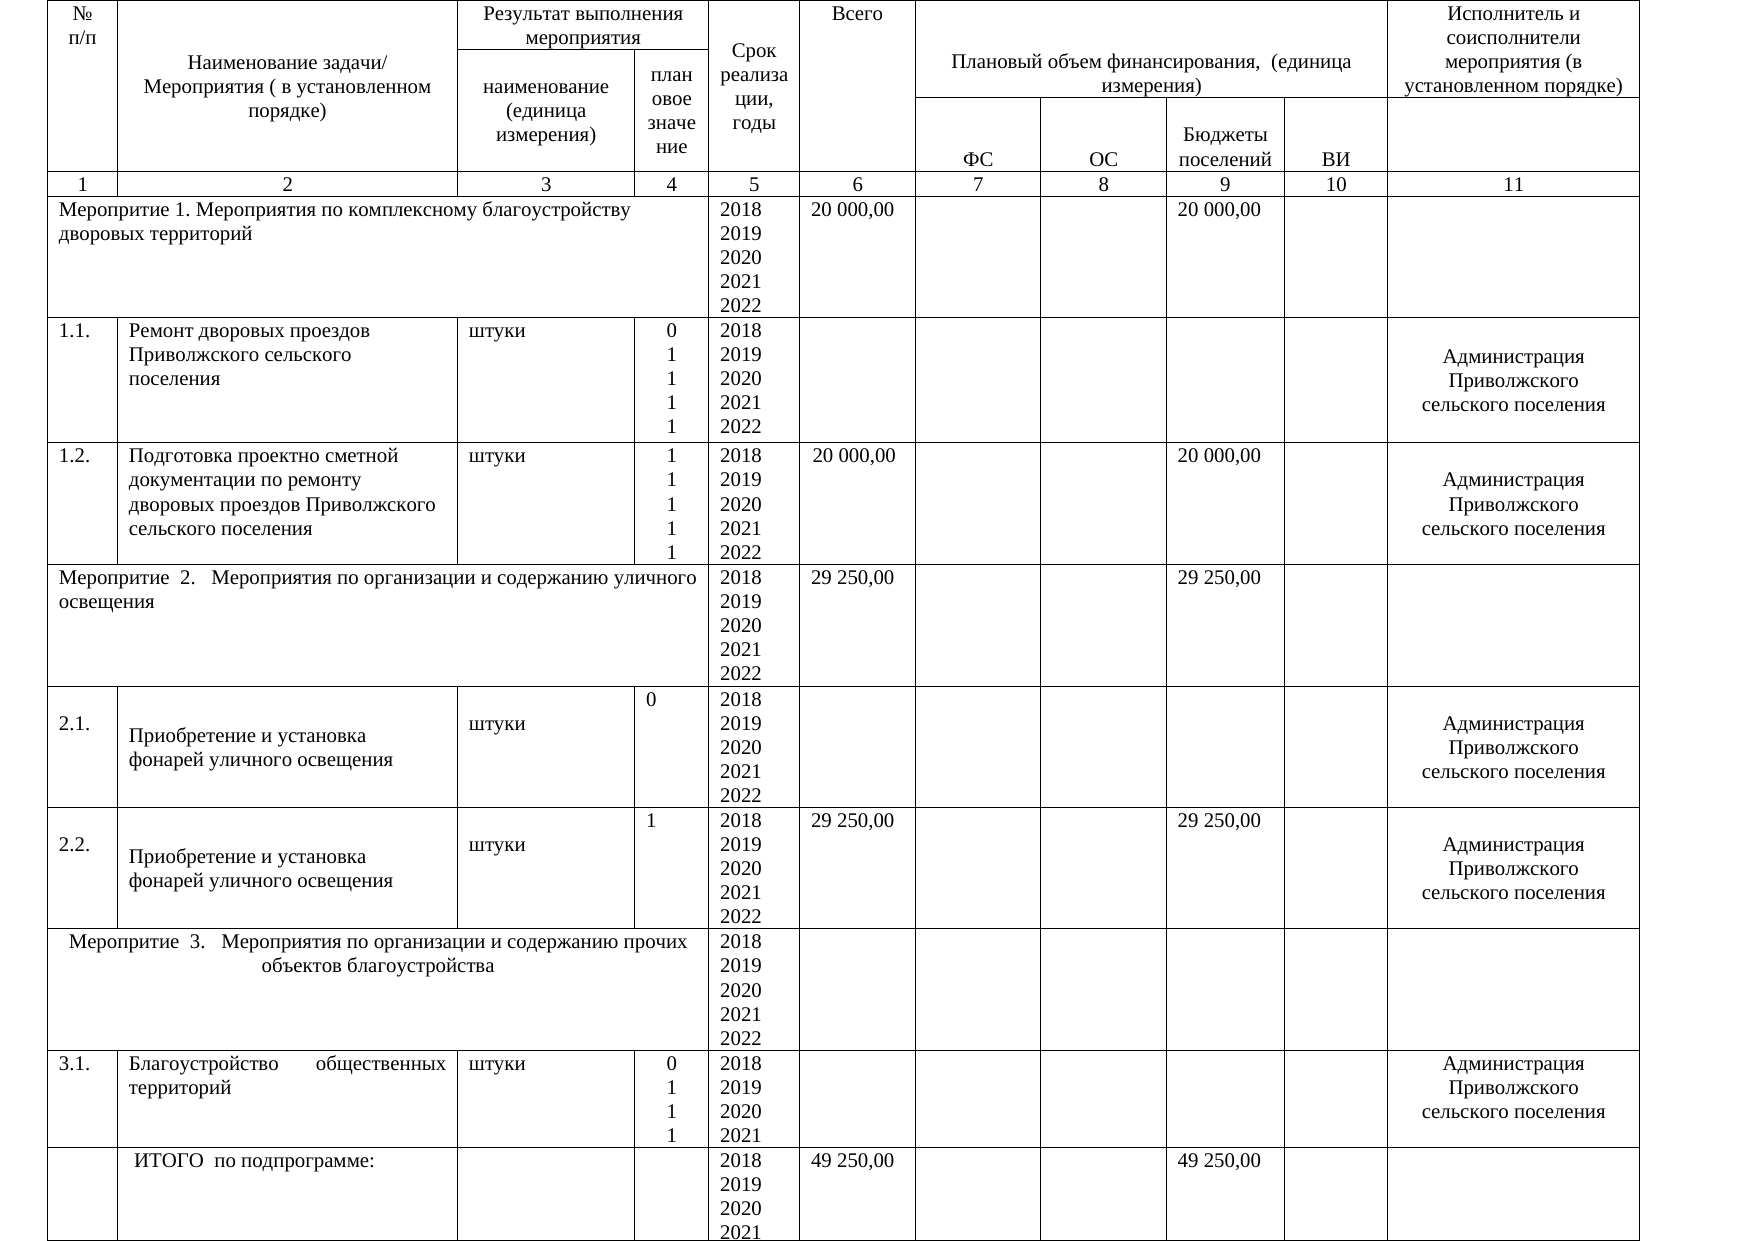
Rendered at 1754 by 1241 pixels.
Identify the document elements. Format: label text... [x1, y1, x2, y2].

table_cell [1285, 929, 1387, 1050]
table_cell 11 [1388, 172, 1639, 196]
table_cell [1167, 1051, 1284, 1147]
table_cell Меропритие 3. Мероприятия по организации и содержанию прочих объектов благоустройства [48, 929, 708, 1050]
table_cell 2 [118, 172, 457, 196]
table_cell [1041, 197, 1166, 317]
table_cell [1285, 197, 1387, 317]
table_cell Ремонт дворовых проездов Приволжского сельского поселения [118, 318, 457, 442]
table_cell Благоустройство общественных территорий [118, 1051, 457, 1147]
table_cell [1041, 1051, 1166, 1147]
table_cell 0 1 1 1 1 [635, 318, 708, 442]
table_cell 4 [635, 172, 708, 196]
table_cell 2.1. [48, 687, 117, 807]
table_cell [1041, 318, 1166, 442]
table_cell [1388, 565, 1639, 686]
table_cell [1285, 1051, 1387, 1147]
table_cell 2018 2019 2020 2021 2022 [709, 929, 799, 1050]
table_cell [800, 929, 915, 1050]
table_cell [1388, 929, 1639, 1050]
table_cell 2018 2019 2020 2021 2022 [709, 687, 799, 807]
table_cell Подготовка проектно сметной документации по ремонту дворовых проездов Приволжского сельского поселения [118, 443, 457, 564]
table_cell [1167, 929, 1284, 1050]
table_cell ОС [1041, 98, 1166, 171]
table_cell 3.1. [48, 1051, 117, 1147]
table_cell [1285, 565, 1387, 686]
table_cell [916, 929, 1040, 1050]
table_cell [916, 318, 1040, 442]
table_cell [1285, 1148, 1387, 1240]
table_cell Администрация Приволжского сельского поселения [1388, 443, 1639, 564]
table_cell 2018 2019 2020 2021 2022 [709, 565, 799, 686]
table_cell 5 [709, 172, 799, 196]
table_cell Администрация Приволжского сельского поселения [1388, 318, 1639, 442]
table_cell [800, 1051, 915, 1147]
table_cell 2018 2019 2020 2021 2022 [709, 1148, 799, 1240]
table_header Результат выполнения мероприятия [458, 1, 708, 49]
table_cell 1.2. [48, 443, 117, 564]
table_cell 6 [800, 172, 915, 196]
table_cell [916, 197, 1040, 317]
table_cell 29 250,00 [800, 565, 915, 686]
table_cell 29 250,00 [1167, 808, 1284, 928]
table_cell 10 [1285, 172, 1387, 196]
table_cell [1041, 565, 1166, 686]
table_header № п/п [48, 1, 117, 171]
table_cell [916, 565, 1040, 686]
table_cell 20 000,00 [1167, 443, 1284, 564]
table_cell штуки [458, 808, 634, 928]
table_cell Администрация Приволжского сельского поселения [1388, 1051, 1639, 1147]
table_cell [1167, 318, 1284, 442]
table_cell 2018 2019 2020 2021 [709, 1051, 799, 1147]
table_header Плановый объем финансирования, (единица измерения) [916, 1, 1387, 97]
table_cell [1285, 808, 1387, 928]
table_cell 1.1. [48, 318, 117, 442]
table_cell плановое значение [635, 50, 708, 171]
table_cell 8 [1041, 172, 1166, 196]
table_cell ФС [916, 98, 1040, 171]
table_cell 9 [1167, 172, 1284, 196]
table_cell штуки [458, 687, 634, 807]
table_cell 1 1 1 1 1 [635, 443, 708, 564]
table_cell 1 [635, 808, 708, 928]
table_cell ВИ [1285, 98, 1387, 171]
table_header Исполнитель и соисполнители мероприятия (в установленном порядке) [1388, 1, 1639, 97]
table_cell [916, 443, 1040, 564]
table_cell [1041, 687, 1166, 807]
table_cell Администрация Приволжского сельского поселения [1388, 808, 1639, 928]
table_cell 2018 2019 2020 2021 2022 [709, 318, 799, 442]
table_cell ИТОГО по подпрограмме: [118, 1148, 457, 1240]
table_header Наименование задачи/ Мероприятия ( в установленном порядке) [118, 1, 457, 171]
table_cell [1041, 929, 1166, 1050]
table_cell [1388, 98, 1639, 171]
table_cell [800, 318, 915, 442]
table_cell Администрация Приволжского сельского поселения [1388, 687, 1639, 807]
table_cell 7 [916, 172, 1040, 196]
table_cell 2018 2019 2020 2021 2022 [709, 443, 799, 564]
table_cell 49 250,00 [800, 1148, 915, 1240]
table_cell [635, 1148, 708, 1240]
table_cell [916, 687, 1040, 807]
table_cell [1285, 318, 1387, 442]
table_cell штуки [458, 318, 634, 442]
table_cell наименование (единица измерения) [458, 50, 634, 171]
table_cell 2018 2019 2020 2021 2022 [709, 197, 799, 317]
table_cell [800, 687, 915, 807]
table_cell Приобретение и установка фонарей уличного освещения [118, 808, 457, 928]
table_cell 0 [635, 687, 708, 807]
table_cell [1388, 197, 1639, 317]
table_cell [1285, 443, 1387, 564]
table_cell Бюджеты поселений [1167, 98, 1284, 171]
table_cell [1388, 1148, 1639, 1240]
table_cell 49 250,00 [1167, 1148, 1284, 1240]
table_cell 2.2. [48, 808, 117, 928]
table_cell Меропритие 2. Мероприятия по организации и содержанию уличного освещения [48, 565, 708, 686]
table_cell Меропритие 1. Мероприятия по комплексному благоустройству дворовых территорий [48, 197, 708, 317]
table_cell штуки [458, 443, 634, 564]
table_cell [916, 1148, 1040, 1240]
table_cell 2018 2019 2020 2021 2022 [709, 808, 799, 928]
table_cell 20 000,00 [800, 443, 915, 564]
table_cell [1167, 687, 1284, 807]
table_cell 1 [48, 172, 117, 196]
table_cell [1041, 1148, 1166, 1240]
table_cell 20 000,00 [800, 197, 915, 317]
table_cell [1041, 443, 1166, 564]
table_cell [458, 1148, 634, 1240]
table_cell 20 000,00 [1167, 197, 1284, 317]
table_header Всего [800, 1, 915, 171]
table_cell штуки [458, 1051, 634, 1147]
table_cell 29 250,00 [1167, 565, 1284, 686]
table_cell 3 [458, 172, 634, 196]
table_cell [916, 1051, 1040, 1147]
table_cell Приобретение и установка фонарей уличного освещения [118, 687, 457, 807]
table_cell 29 250,00 [800, 808, 915, 928]
table_cell [48, 1148, 117, 1240]
table_cell [1041, 808, 1166, 928]
table_cell [916, 808, 1040, 928]
table_cell 0 1 1 1 [635, 1051, 708, 1147]
table_header Срок реализации, годы [709, 1, 799, 171]
table_cell [1285, 687, 1387, 807]
